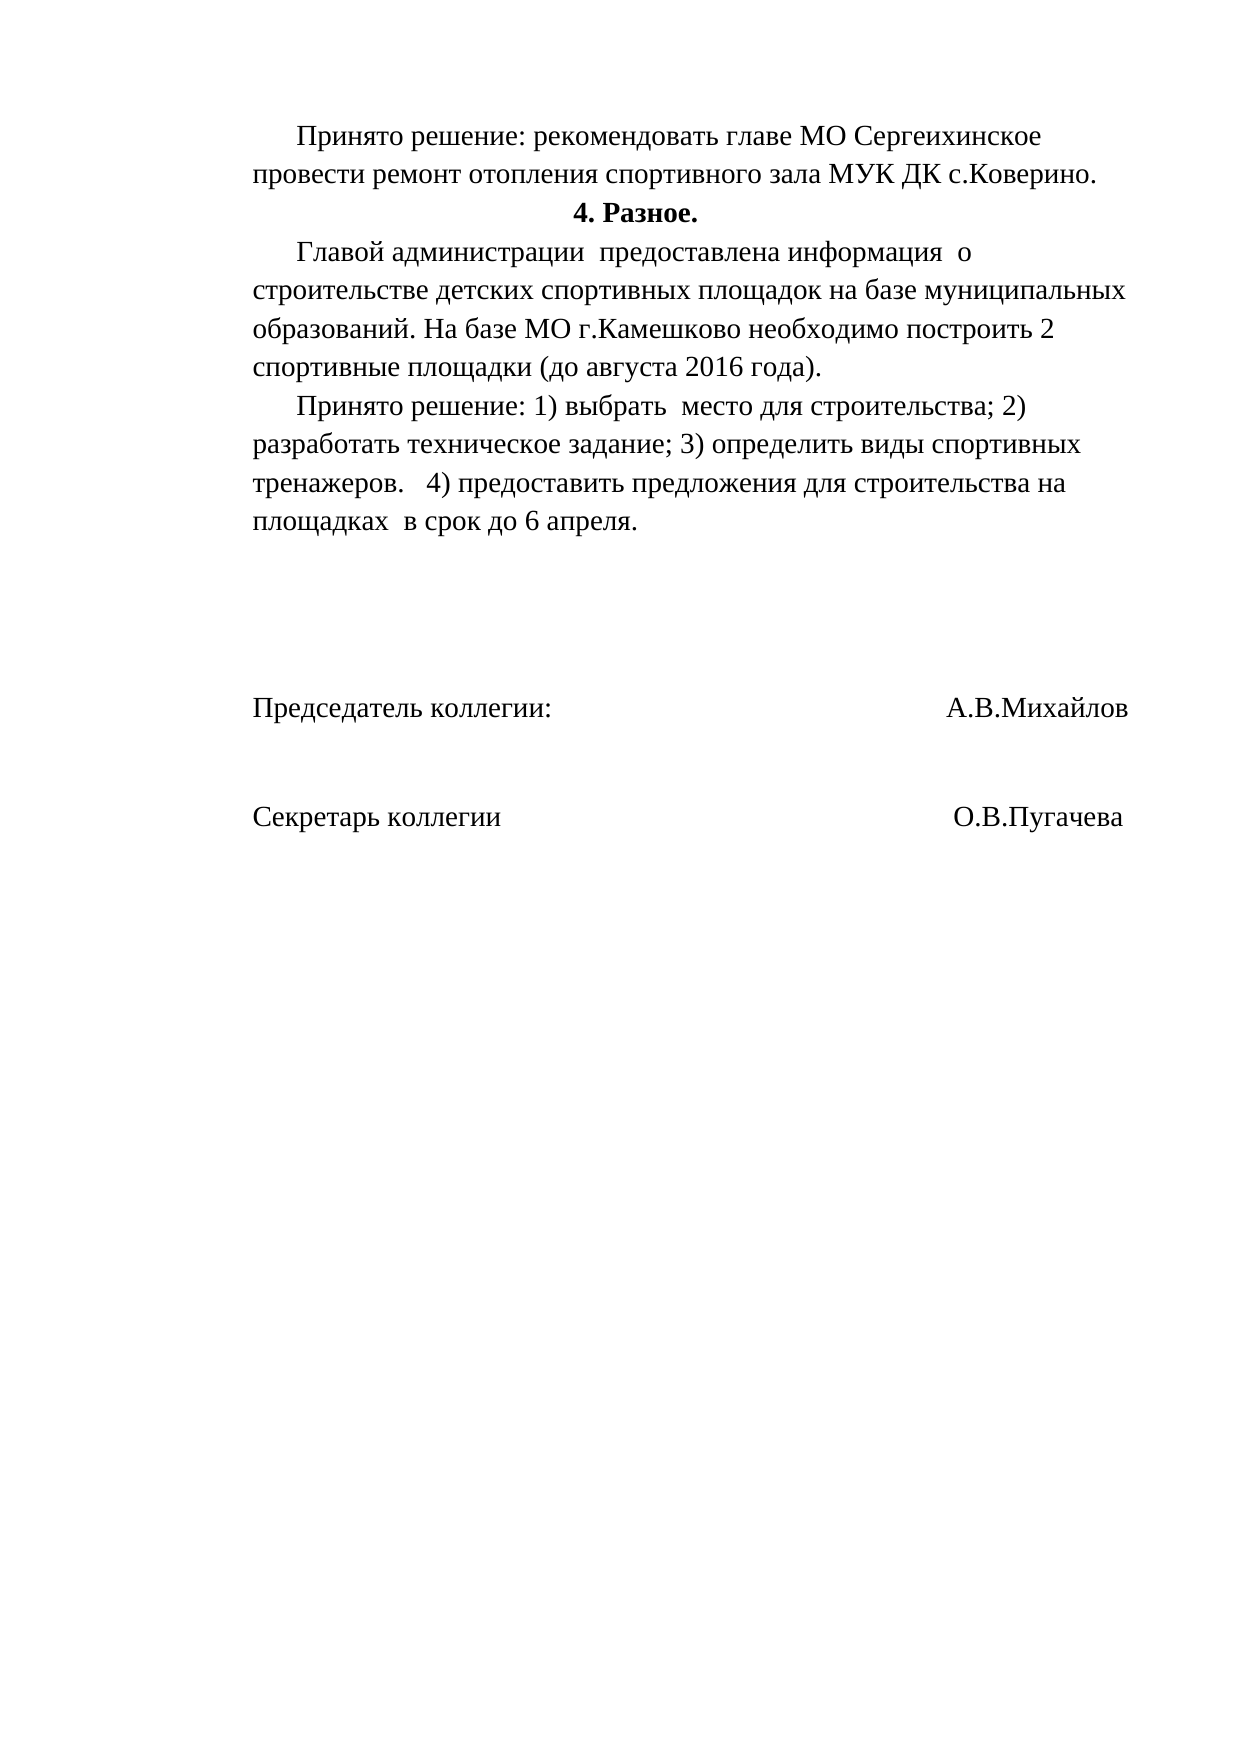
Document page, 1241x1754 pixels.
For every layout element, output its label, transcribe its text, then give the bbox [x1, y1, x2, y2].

list Принято решение: рекомендовать главе МО Сергеихинское провести ремонт отопления спортивного зала МУК ДК с.Коверино. [252, 118, 1152, 190]
list 4. Разное. [252, 195, 1152, 229]
list Секретарь коллегии О.В.Пугачева [252, 799, 1152, 833]
list Председатель коллегии: А.В.Михайлов [252, 690, 1152, 723]
list Принято решение: 1) выбрать место для строительства; 2) разработать техническое задание; 3) определить виды спортивных тренажеров. 4) предоставить предложения для строительства на площадках в срок до 6 апреля. [252, 388, 1152, 537]
list Главой администрации предоставлена информация о строительстве детских спортивных площадок на базе муниципальных образований. На базе МО г.Камешково необходимо построить 2 спортивные площадки (до августа 2016 года). [252, 234, 1152, 383]
